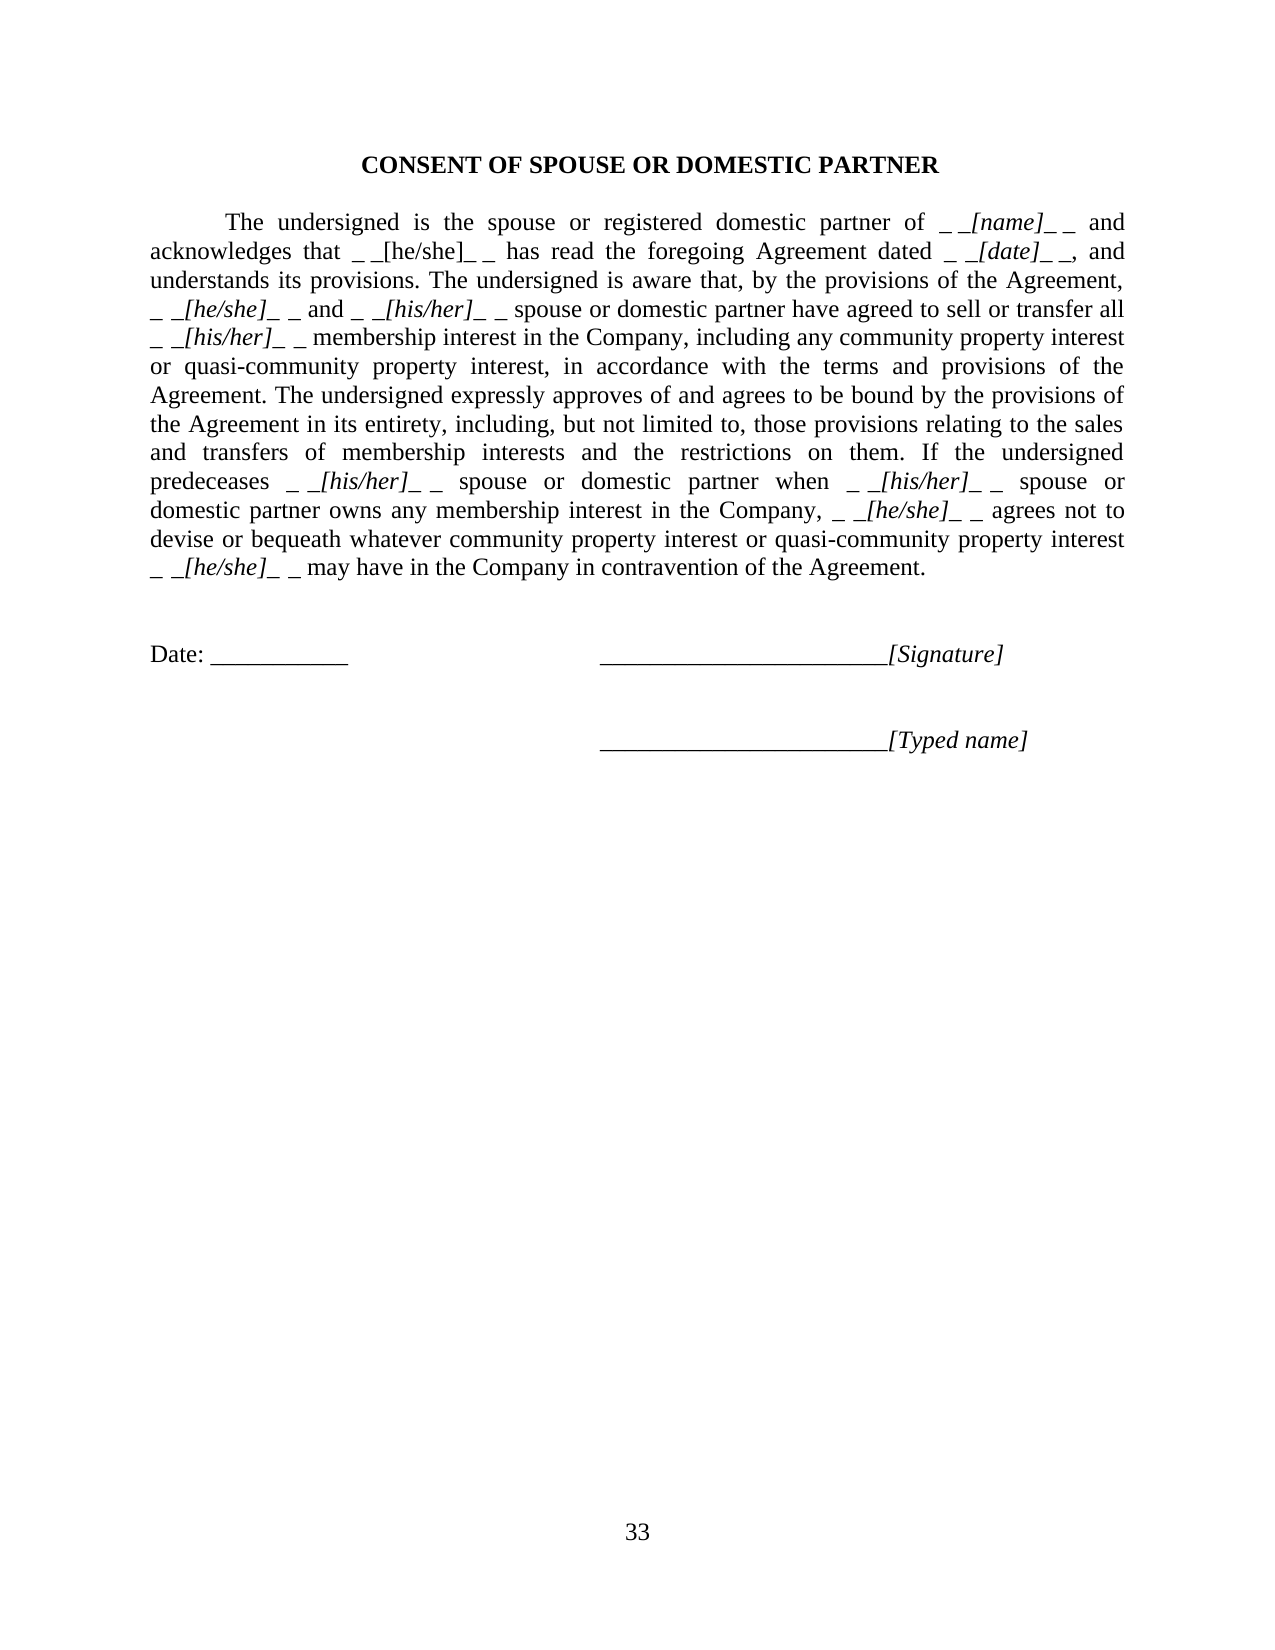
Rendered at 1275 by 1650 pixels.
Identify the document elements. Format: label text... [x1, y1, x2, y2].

text Date: ___________ _______________________[Signature] [150, 639, 1125, 667]
text CONSENT OF SPOUSE OR DOMESTIC PARTNER [150, 150, 1125, 179]
text _______________________[Typed name] [150, 725, 1125, 754]
text The undersigned is the spouse or registered domestic partner of _ _[name]_ _ and acknowledges that _ _[he/she]_ _ has read the foregoing Agreement dated _ _[date]_ _, and understands its provisions. The undersigned is aware that, by the provisions of the Agreement, _ _[he/she]_ _ and _ _[his/her]_ _ spouse or domestic partner have agreed to sell or transfer all _ _[his/her]_ _ membership interest in the Company, including any community property interest or quasi-community property interest, in accordance with the terms and provisions of the Agreement. The undersigned expressly approves of and agrees to be bound by the provisions of the Agreement in its entirety, including, but not limited to, those provisions relating to the sales and transfers of membership interests and the restrictions on them. If the undersigned predeceases _ _[his/her]_ _ spouse or domestic partner when _ _[his/her]_ _ spouse or domestic partner owns any membership interest in the Company, _ _[he/she]_ _ agrees not to devise or bequeath whatever community property interest or quasi-community property interest _ _[he/she]_ _ may have in the Company in contravention of the Agreement. [150, 207, 1125, 581]
